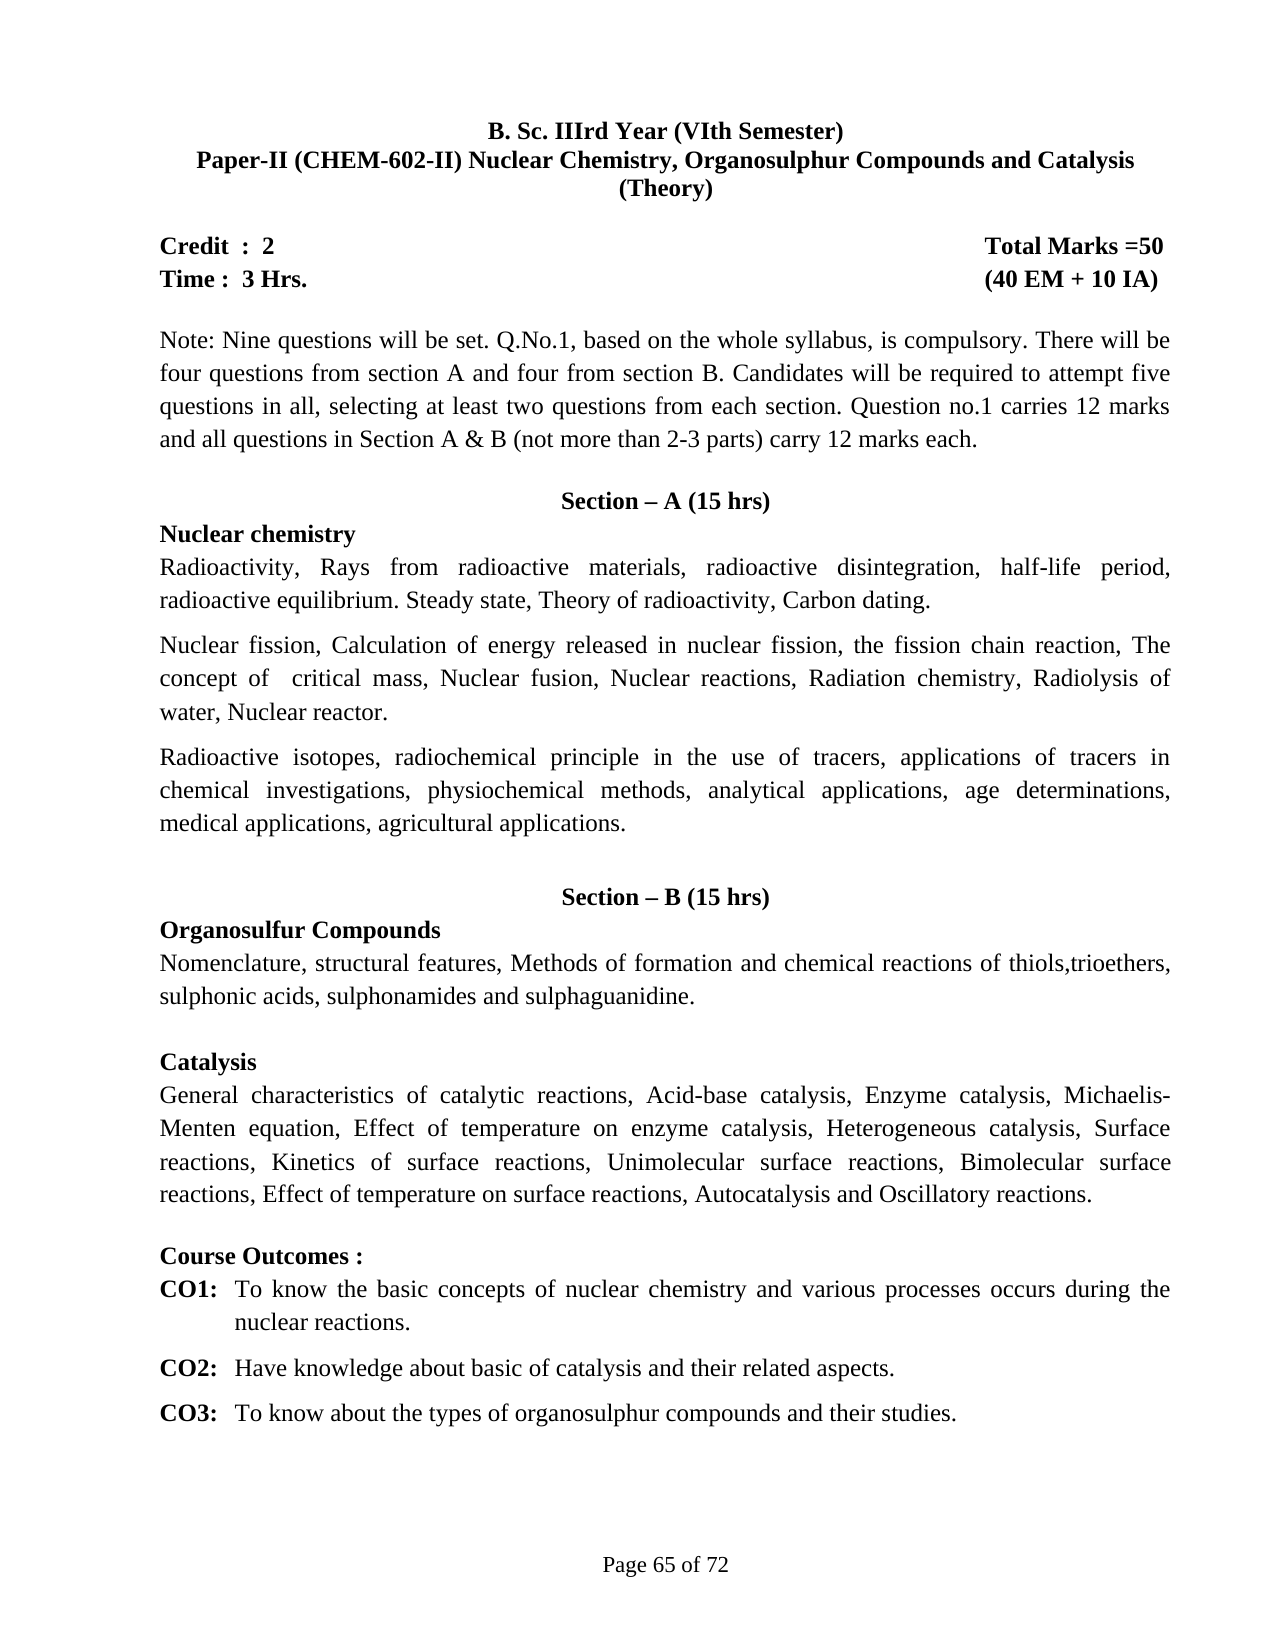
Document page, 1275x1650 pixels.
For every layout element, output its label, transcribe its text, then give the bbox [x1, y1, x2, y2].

text Course Outcomes : [159, 1241, 1172, 1270]
text Nomenclature, structural features, Methods of formation and chemical reactions of thiols,trioethers, sulphonic acids, sulphonamides and sulphaguanidine. [159, 948, 1172, 1010]
text General characteristics of catalytic reactions, Acid-base catalysis, Enzyme catalysis, Michaelis-Menten equation, Effect of temperature on enzyme catalysis, Heterogeneous catalysis, Surface reactions, Kinetics of surface reactions, Unimolecular surface reactions, Bimolecular surface reactions, Effect of temperature on surface reactions, Autocatalysis and Oscillatory reactions. [159, 1081, 1172, 1208]
text Radioactive isotopes, radiochemical principle in the use of tracers, applications of tracers in chemical investigations, physiochemical methods, analytical applications, age determinations, medical applications, agricultural applications. [159, 742, 1172, 837]
text Note: Nine questions will be set. Q.No.1, based on the whole syllabus, is compulsory. There will be four questions from section A and four from section B. Candidates will be required to attempt five questions in all, selecting at least two questions from each section. Question no.1 carries 12 marks and all questions in Section A & B (not more than 2-3 parts) carry 12 marks each. [159, 325, 1172, 453]
text Catalysis [159, 1047, 1172, 1076]
text Paper-II (CHEM-602-II) Nuclear Chemistry, Organosulphur Compounds and Catalysis (Theory) [159, 145, 1172, 202]
text CO1: To know the basic concepts of nuclear chemistry and various processes occurs during the nuclear reactions. [159, 1274, 1172, 1336]
text CO2: Have knowledge about basic of catalysis and their related aspects. [159, 1353, 1172, 1382]
text Nuclear chemistry [159, 519, 1172, 548]
text B. Sc. IIIrd Year (VIth Semester) [159, 116, 1172, 145]
text Section – B (15 hrs) [159, 882, 1172, 911]
text CO3: To know about the types of organosulphur compounds and their studies. [159, 1398, 1172, 1427]
text Nuclear fission, Calculation of energy released in nuclear fission, the fission chain reaction, The concept of critical mass, Nuclear fusion, Nuclear reactions, Radiation chemistry, Radiolysis of water, Nuclear reactor. [159, 631, 1172, 725]
text Section – A (15 hrs) [159, 486, 1172, 515]
text Time : 3 Hrs. (40 EM + 10 IA) [159, 264, 1172, 293]
text Radioactivity, Rays from radioactive materials, radioactive disintegration, half-life period, radioactive equilibrium. Steady state, Theory of radioactivity, Carbon dating. [159, 552, 1172, 614]
text Credit : 2 Total Marks =50 [159, 231, 1172, 260]
text Organosulfur Compounds [159, 915, 1172, 944]
